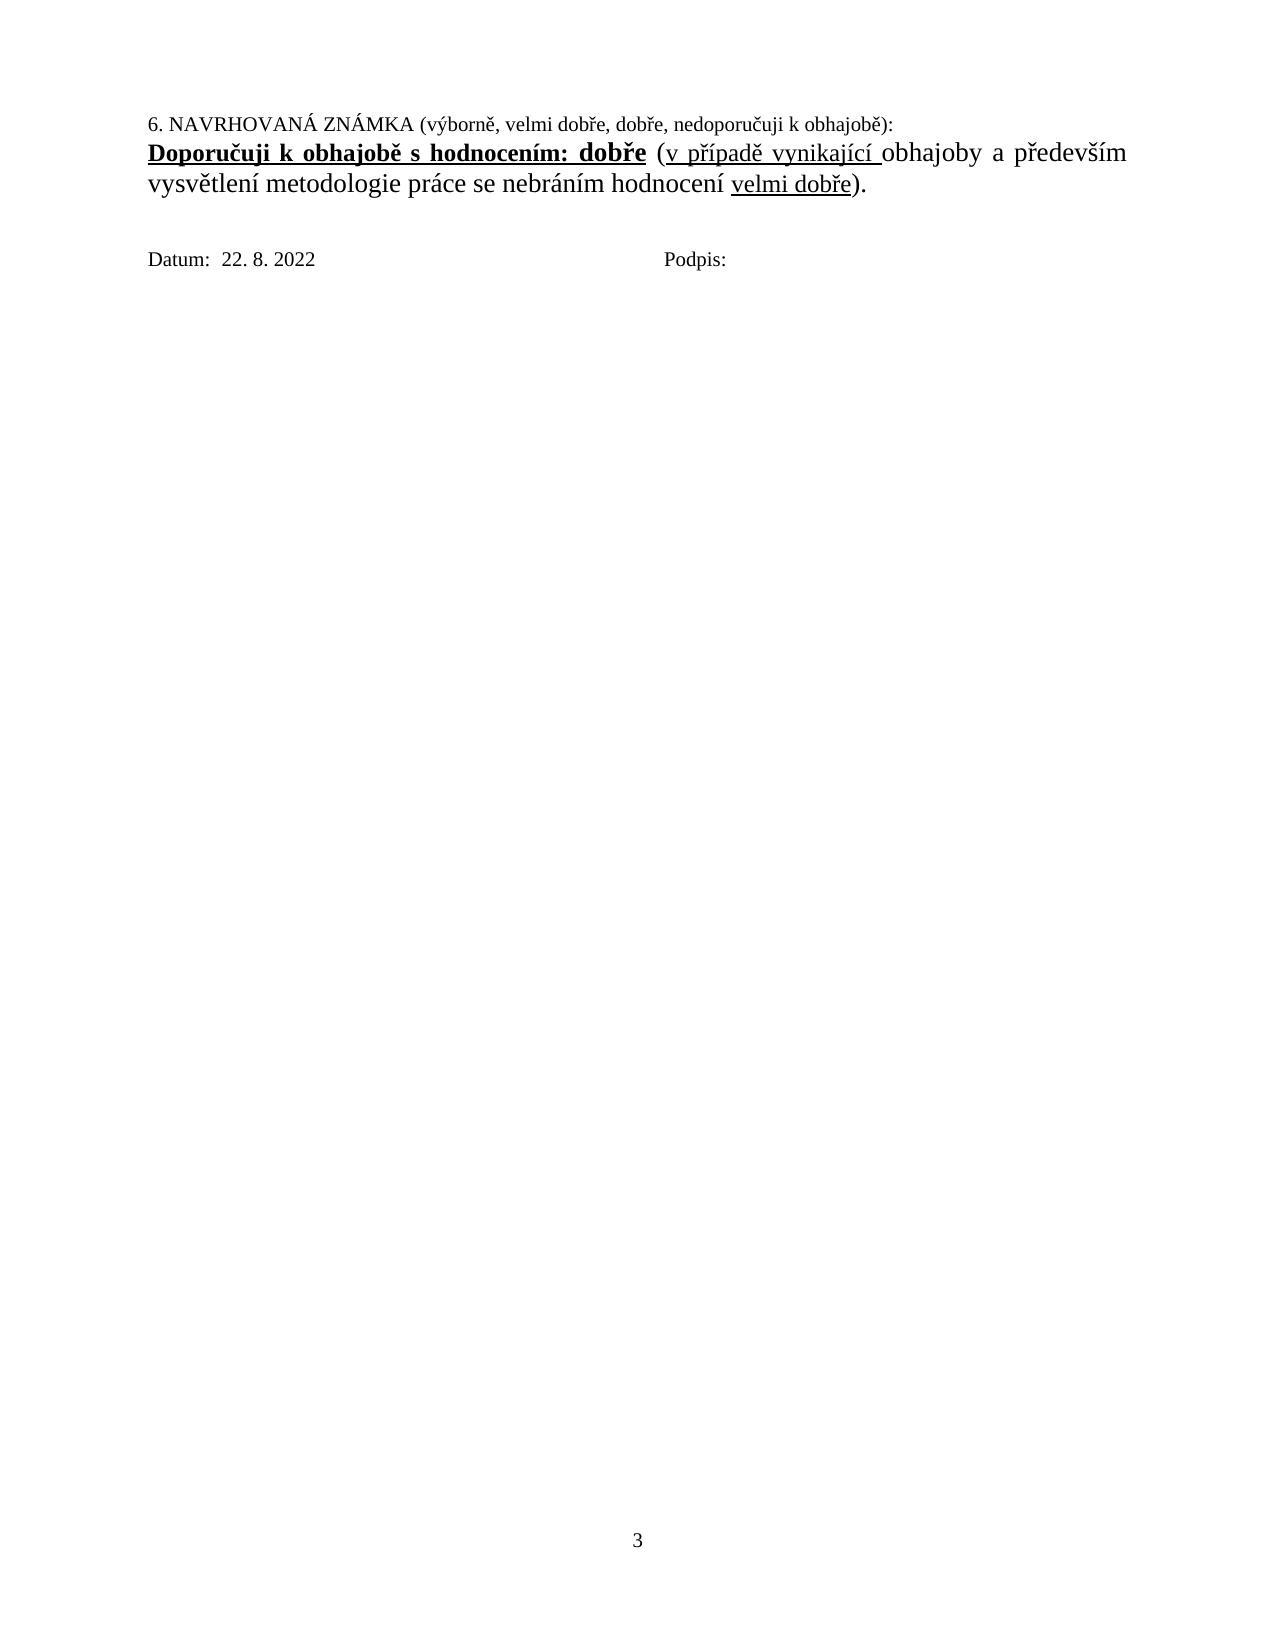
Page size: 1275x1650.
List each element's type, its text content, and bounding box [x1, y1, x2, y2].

text Datum: 22. 8. 2022 Podpis: [148, 247, 1127, 271]
text Doporučuji k obhajobě s hodnocením: dobře (v případě vynikající obhajoby a především vysvětlení metodologie práce se nebráním hodnocení velmi dobře). [148, 136, 1127, 198]
text 6. NAVRHOVANÁ ZNÁMKA (výborně, velmi dobře, dobře, nedoporučuji k obhajobě): [148, 112, 1127, 136]
